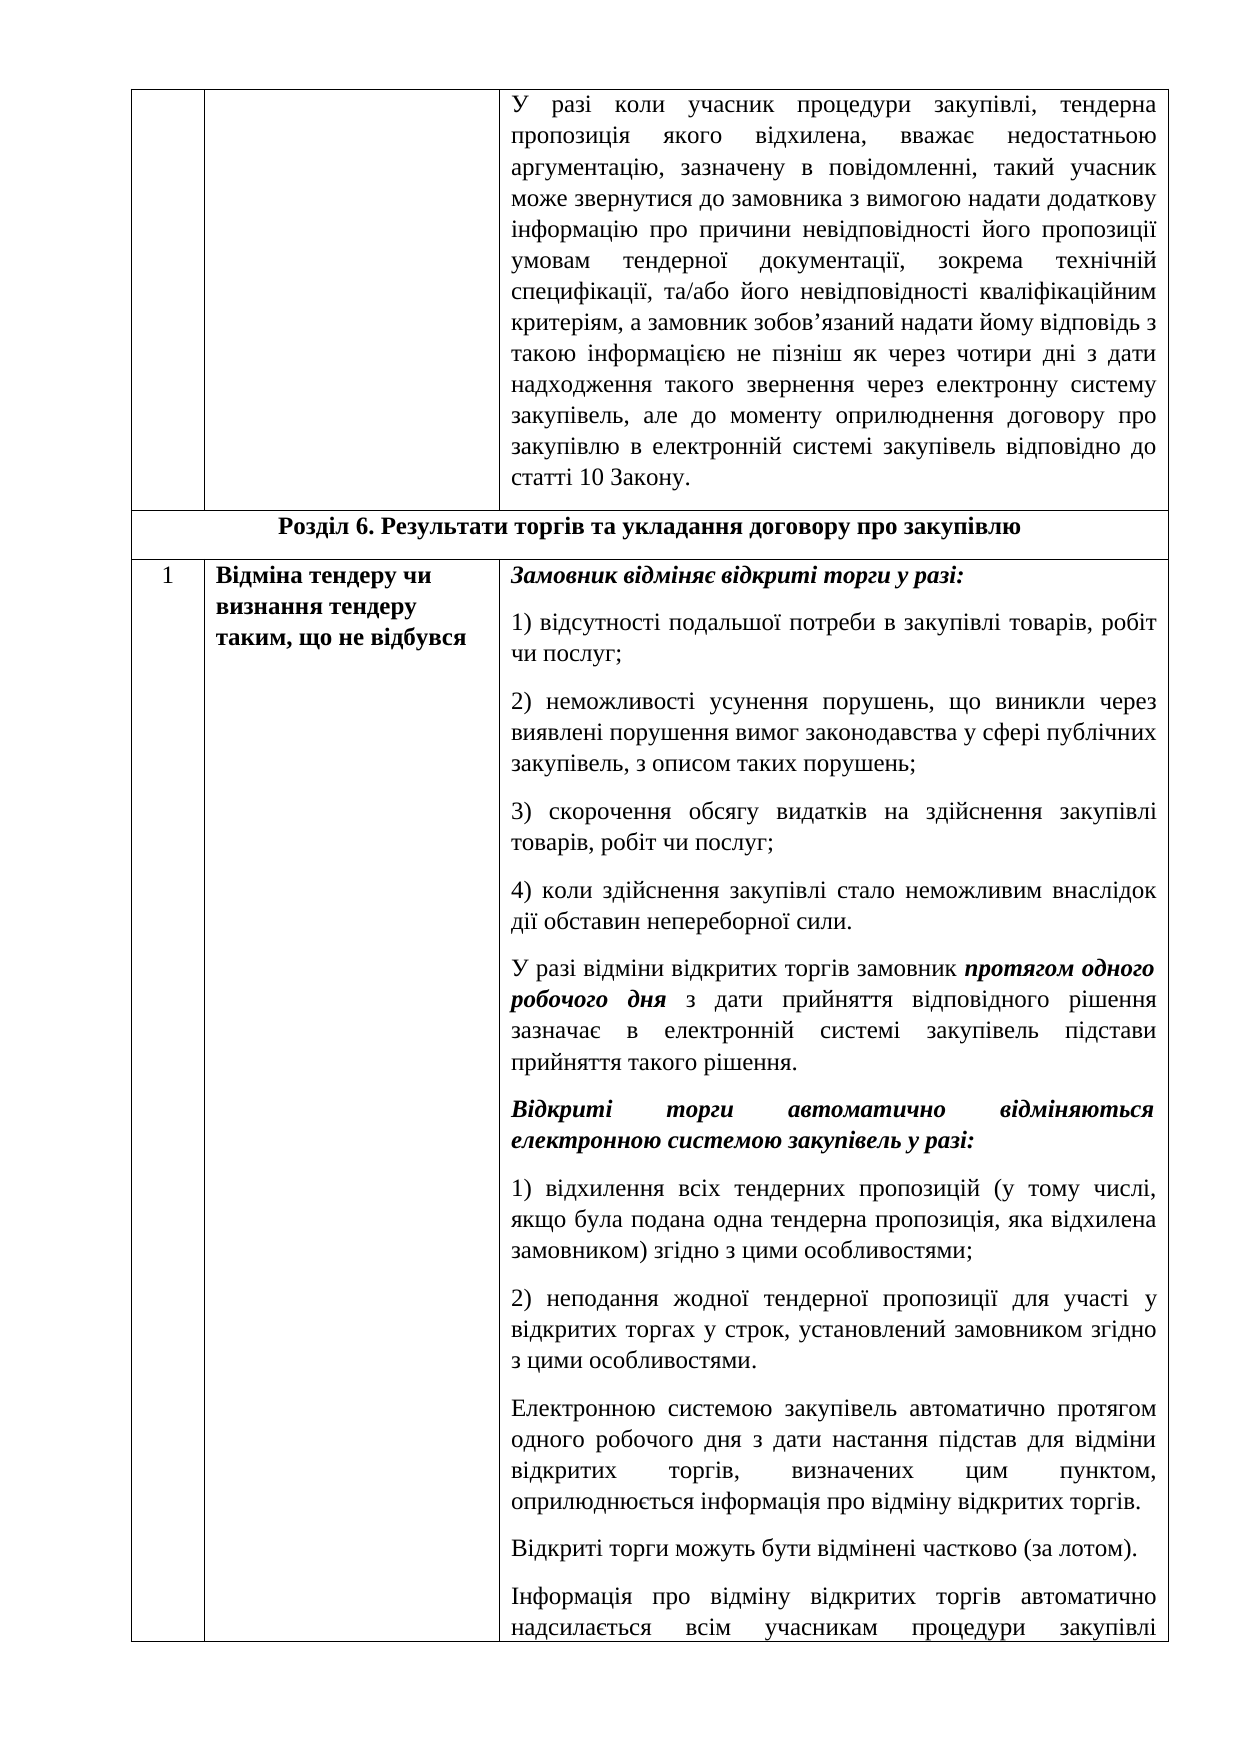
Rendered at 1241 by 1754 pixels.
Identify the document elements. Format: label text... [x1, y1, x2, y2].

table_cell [205, 560, 499, 1641]
table_cell 1 [132, 560, 204, 1641]
table_cell 3 [132, 90, 204, 509]
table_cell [500, 560, 1168, 1641]
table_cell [205, 90, 499, 509]
table_cell Розділ 6. Результати торгів та укладання договору про закупівлю [132, 511, 1168, 559]
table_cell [500, 90, 1168, 509]
